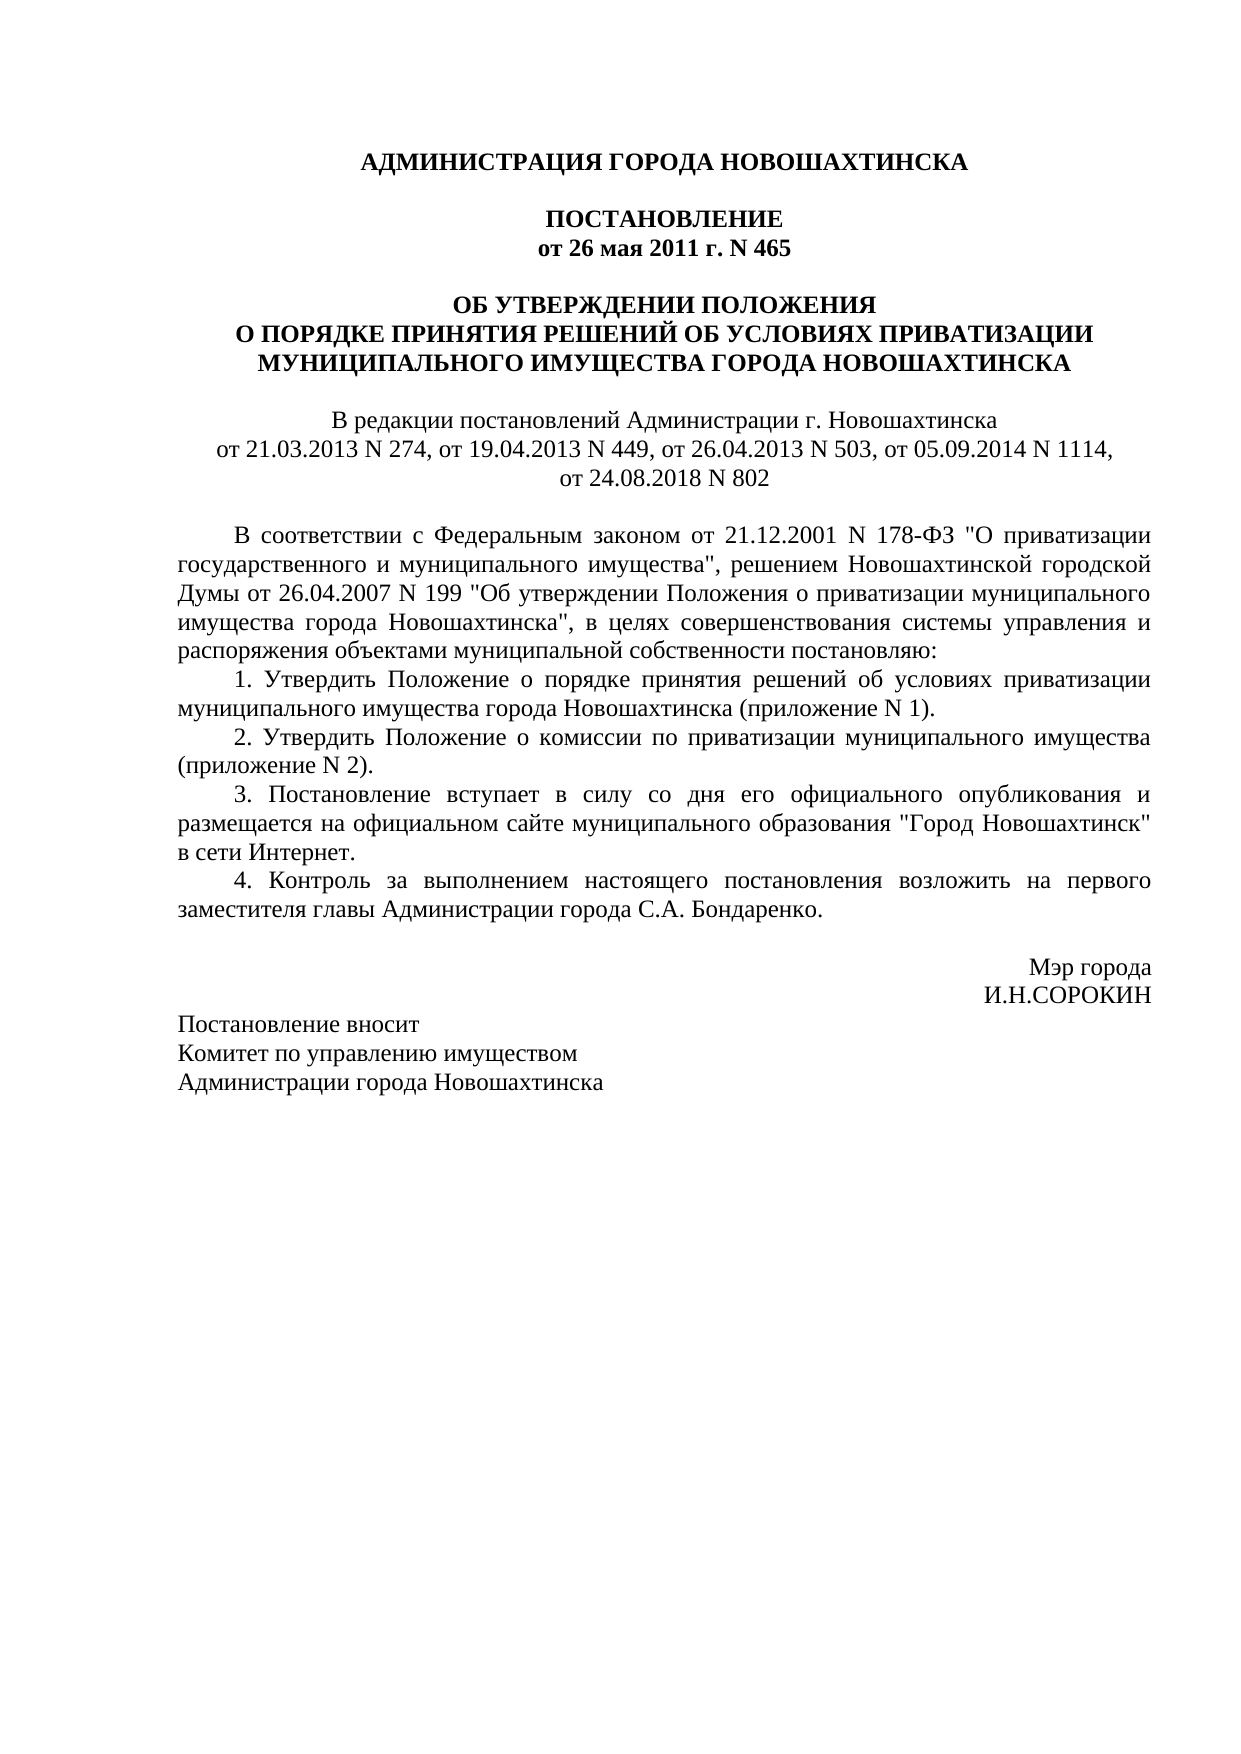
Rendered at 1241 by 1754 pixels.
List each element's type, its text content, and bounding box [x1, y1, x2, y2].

text Мэр города [177, 952, 1152, 981]
title ОБ УТВЕРЖДЕНИИ ПОЛОЖЕНИЯ [177, 291, 1152, 319]
title АДМИНИСТРАЦИЯ ГОРОДА НОВОШАХТИНСКА [177, 147, 1152, 176]
text Администрации города Новошахтинска [177, 1067, 1152, 1096]
text 2. Утвердить Положение о комиссии по приватизации муниципального имущества (приложение N 2). [177, 722, 1152, 779]
text 4. Контроль за выполнением настоящего постановления возложить на первого заместителя главы Администрации города С.А. Бондаренко. [177, 866, 1152, 923]
text 1. Утвердить Положение о порядке принятия решений об условиях приватизации муниципального имущества города Новошахтинска (приложение N 1). [177, 664, 1152, 722]
title ПОСТАНОВЛЕНИЕ [177, 204, 1152, 233]
text И.Н.СОРОКИН [177, 981, 1152, 1009]
text В редакции постановлений Администрации г. Новошахтинска [177, 406, 1152, 434]
text В соответствии с Федеральным законом от 21.12.2001 N 178-ФЗ "О приватизации государственного и муниципального имущества", решением Новошахтинской городской Думы от 26.04.2007 N 199 "Об утверждении Положения о приватизации муниципального имущества города Новошахтинска", в целях совершенствования системы управления и распоряжения объектами муниципальной собственности постановляю: [177, 521, 1152, 664]
text от 21.03.2013 N 274, от 19.04.2013 N 449, от 26.04.2013 N 503, от 05.09.2014 N 1114, от 24.08.2018 N 802 [177, 434, 1152, 492]
title от 26 мая 2011 г. N 465 [177, 233, 1152, 262]
text Постановление вносит [177, 1009, 1152, 1038]
text 3. Постановление вступает в силу со дня его официального опубликования и размещается на официальном сайте муниципального образования "Город Новошахтинск" в сети Интернет. [177, 779, 1152, 866]
title МУНИЦИПАЛЬНОГО ИМУЩЕСТВА ГОРОДА НОВОШАХТИНСКА [177, 348, 1152, 377]
text Комитет по управлению имуществом [177, 1038, 1152, 1067]
title О ПОРЯДКЕ ПРИНЯТИЯ РЕШЕНИЙ ОБ УСЛОВИЯХ ПРИВАТИЗАЦИИ [177, 319, 1152, 348]
